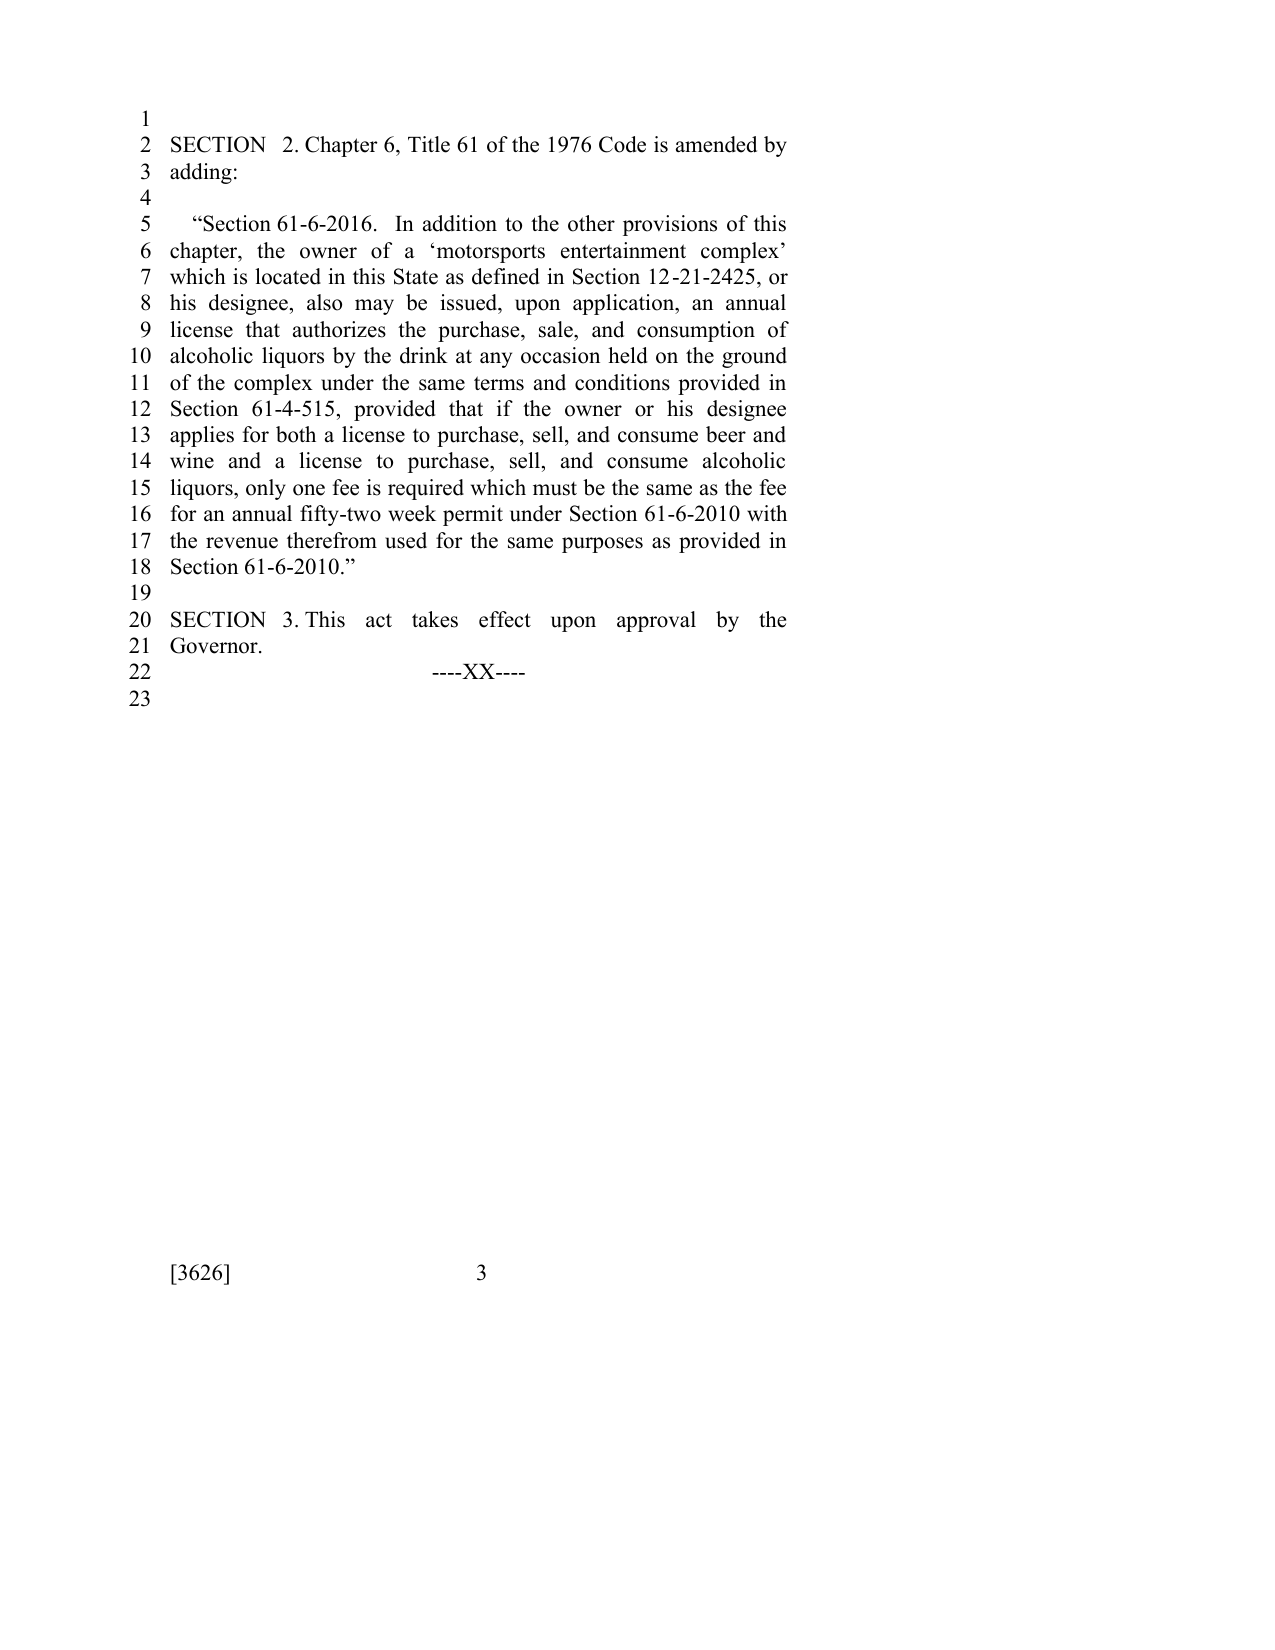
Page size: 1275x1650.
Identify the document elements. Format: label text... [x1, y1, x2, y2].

text SECTION 2. Chapter 6, Title 61 of the 1976 Code is amended by adding: [169, 131, 787, 184]
text SECTION 3. This act takes effect upon approval by the Governor. [169, 606, 787, 658]
text ----XX---- [169, 658, 787, 685]
text “Section 61-6-2016. In addition to the other provisions of this chapter, the owner of a ‘motorsports entertainment complex’ which is located in this State as defined in Section 12-21-2425, or his designee, also may be issued, upon application, an annual license that authorizes the purchase, sale, and consumption of alcoholic liquors by the drink at any occasion held on the ground of the complex under the same terms and conditions provided in Section 61-4-515, provided that if the owner or his designee applies for both a license to purchase, sell, and consume beer and wine and a license to purchase, sell, and consume alcoholic liquors, only one fee is required which must be the same as the fee for an annual fifty-two week permit under Section 61-6-2010 with the revenue therefrom used for the same purposes as provided in Section 61-6-2010.” [169, 210, 787, 579]
